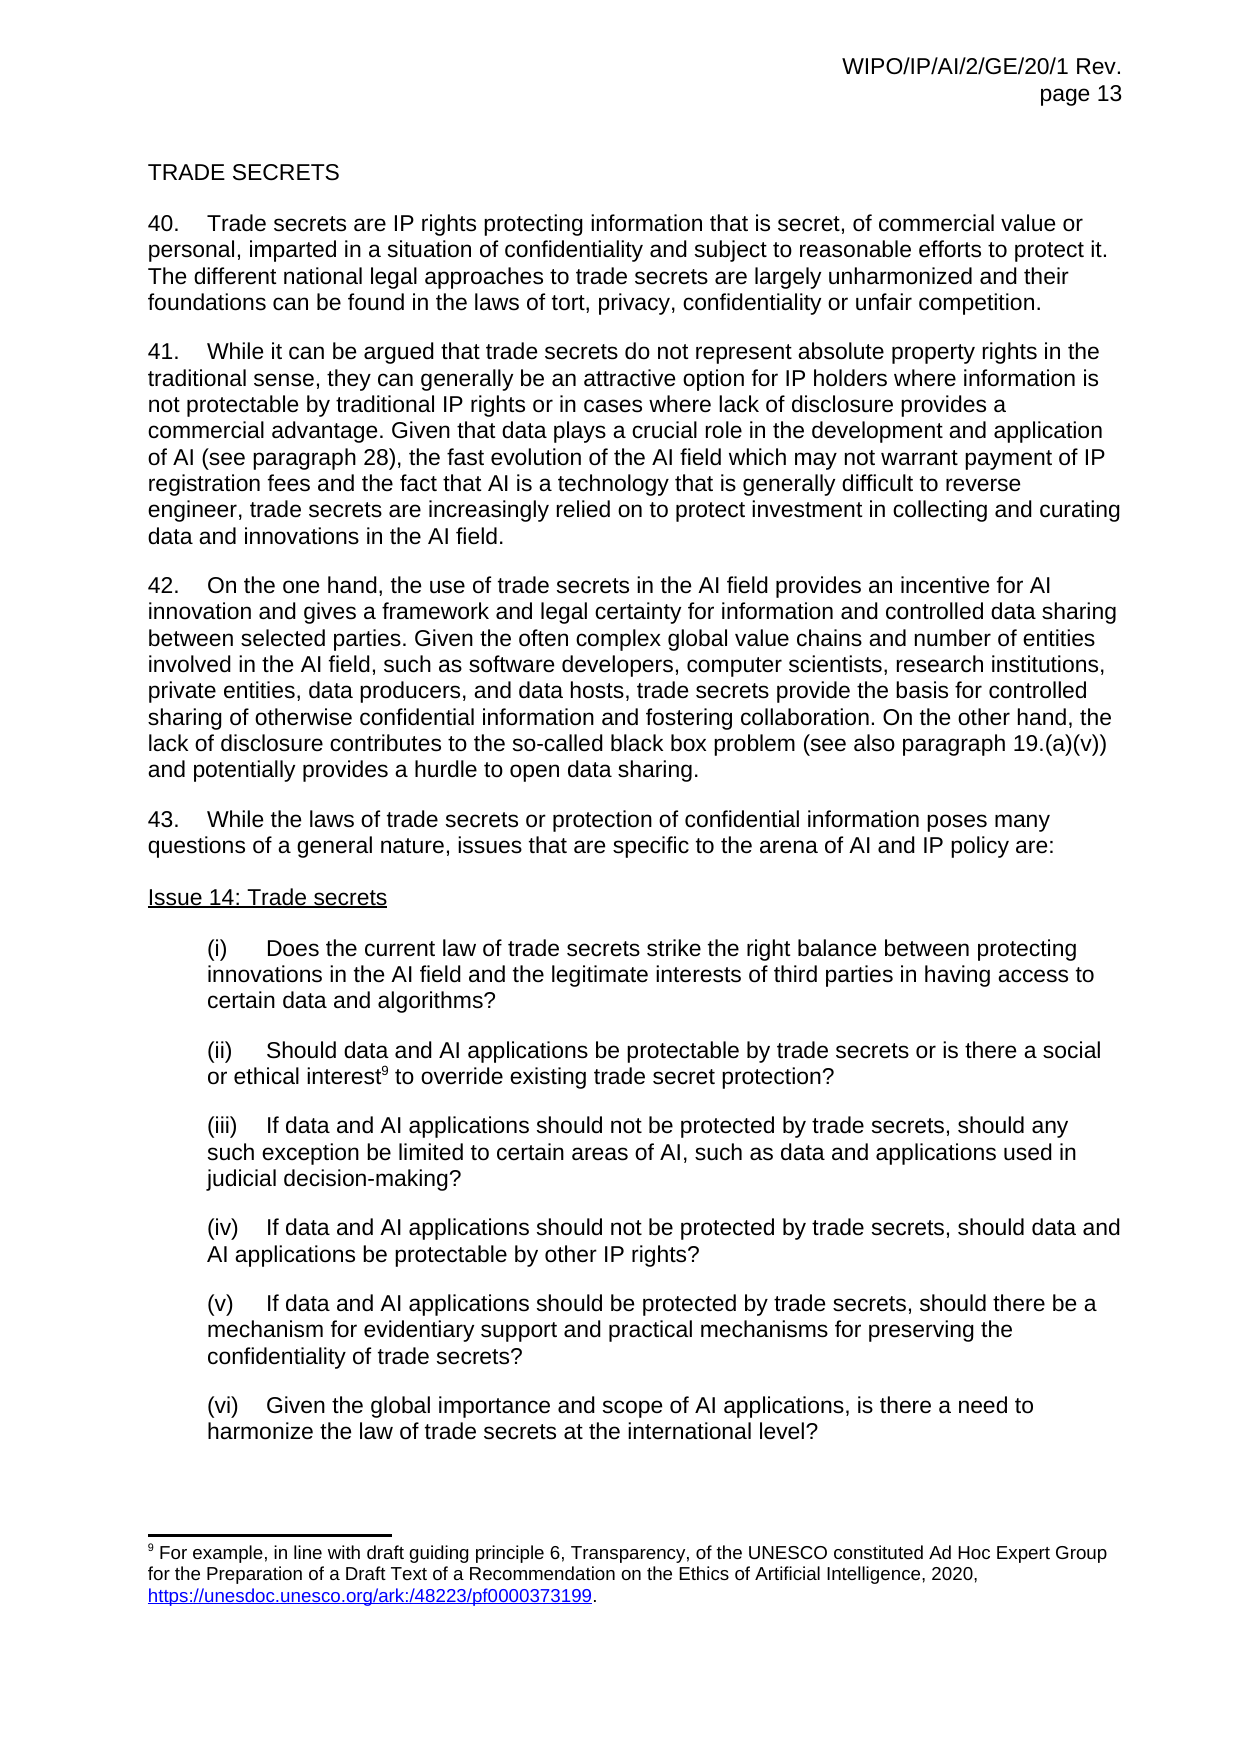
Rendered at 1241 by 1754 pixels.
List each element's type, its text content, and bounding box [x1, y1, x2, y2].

list Should data and AI applications be protectable by trade secrets or is there a social or ethical interest to override existing trade secret protection? [207, 1037, 1122, 1089]
list If data and AI applications should be protected by trade secrets, should there be a mechanism for evidentiary support and practical mechanisms for preserving the confidentiality of trade secrets? [207, 1290, 1122, 1369]
subtitle Trade Secrets [148, 158, 1122, 185]
list Does the current law of trade secrets strike the right balance between protecting innovations in the AI field and the legitimate interests of third parties in having access to certain data and algorithms? [207, 935, 1122, 1014]
subtitle Issue 14: Trade secrets [148, 883, 1122, 910]
list Given the global importance and scope of AI applications, is there a need to harmonize the law of trade secrets at the international level? [207, 1392, 1122, 1445]
list If data and AI applications should not be protected by trade secrets, should data and AI applications be protectable by other IP rights? [207, 1214, 1122, 1267]
text While it can be argued that trade secrets do not represent absolute property rights in the traditional sense, they can generally be an attractive option for IP holders where information is not protectable by traditional IP rights or in cases where lack of disclosure provides a commercial advantage. Given that data plays a crucial role in the development and application of AI (see paragraph 28), the fast evolution of the AI field which may not warrant payment of IP registration fees and the fact that AI is a technology that is generally difficult to reverse engineer, trade secrets are increasingly relied on to protect investment in collecting and curating data and innovations in the AI field. [148, 338, 1122, 549]
list If data and AI applications should not be protected by trade secrets, should any such exception be limited to certain areas of AI, such as data and applications used in judicial decision-making? [207, 1112, 1122, 1191]
text Trade secrets are IP rights protecting information that is secret, of commercial value or personal, imparted in a situation of confidentiality and subject to reasonable efforts to protect it. The different national legal approaches to trade secrets are largely unharmonized and their foundations can be found in the laws of tort, privacy, confidentiality or unfair competition. [148, 210, 1122, 315]
text On the one hand, the use of trade secrets in the AI field provides an incentive for AI innovation and gives a framework and legal certainty for information and controlled data sharing between selected parties. Given the often complex global value chains and number of entities involved in the AI field, such as software developers, computer scientists, research institutions, private entities, data producers, and data hosts, trade secrets provide the basis for controlled sharing of otherwise confidential information and fostering collaboration. On the other hand, the lack of disclosure contributes to the so-called black box problem (see also paragraph 19(v)) and potentially provides a hurdle to open data sharing. [148, 572, 1122, 783]
text While the laws of trade secrets or protection of confidential information poses many questions of a general nature, issues that are specific to the arena of AI and IP policy are: [148, 806, 1122, 858]
